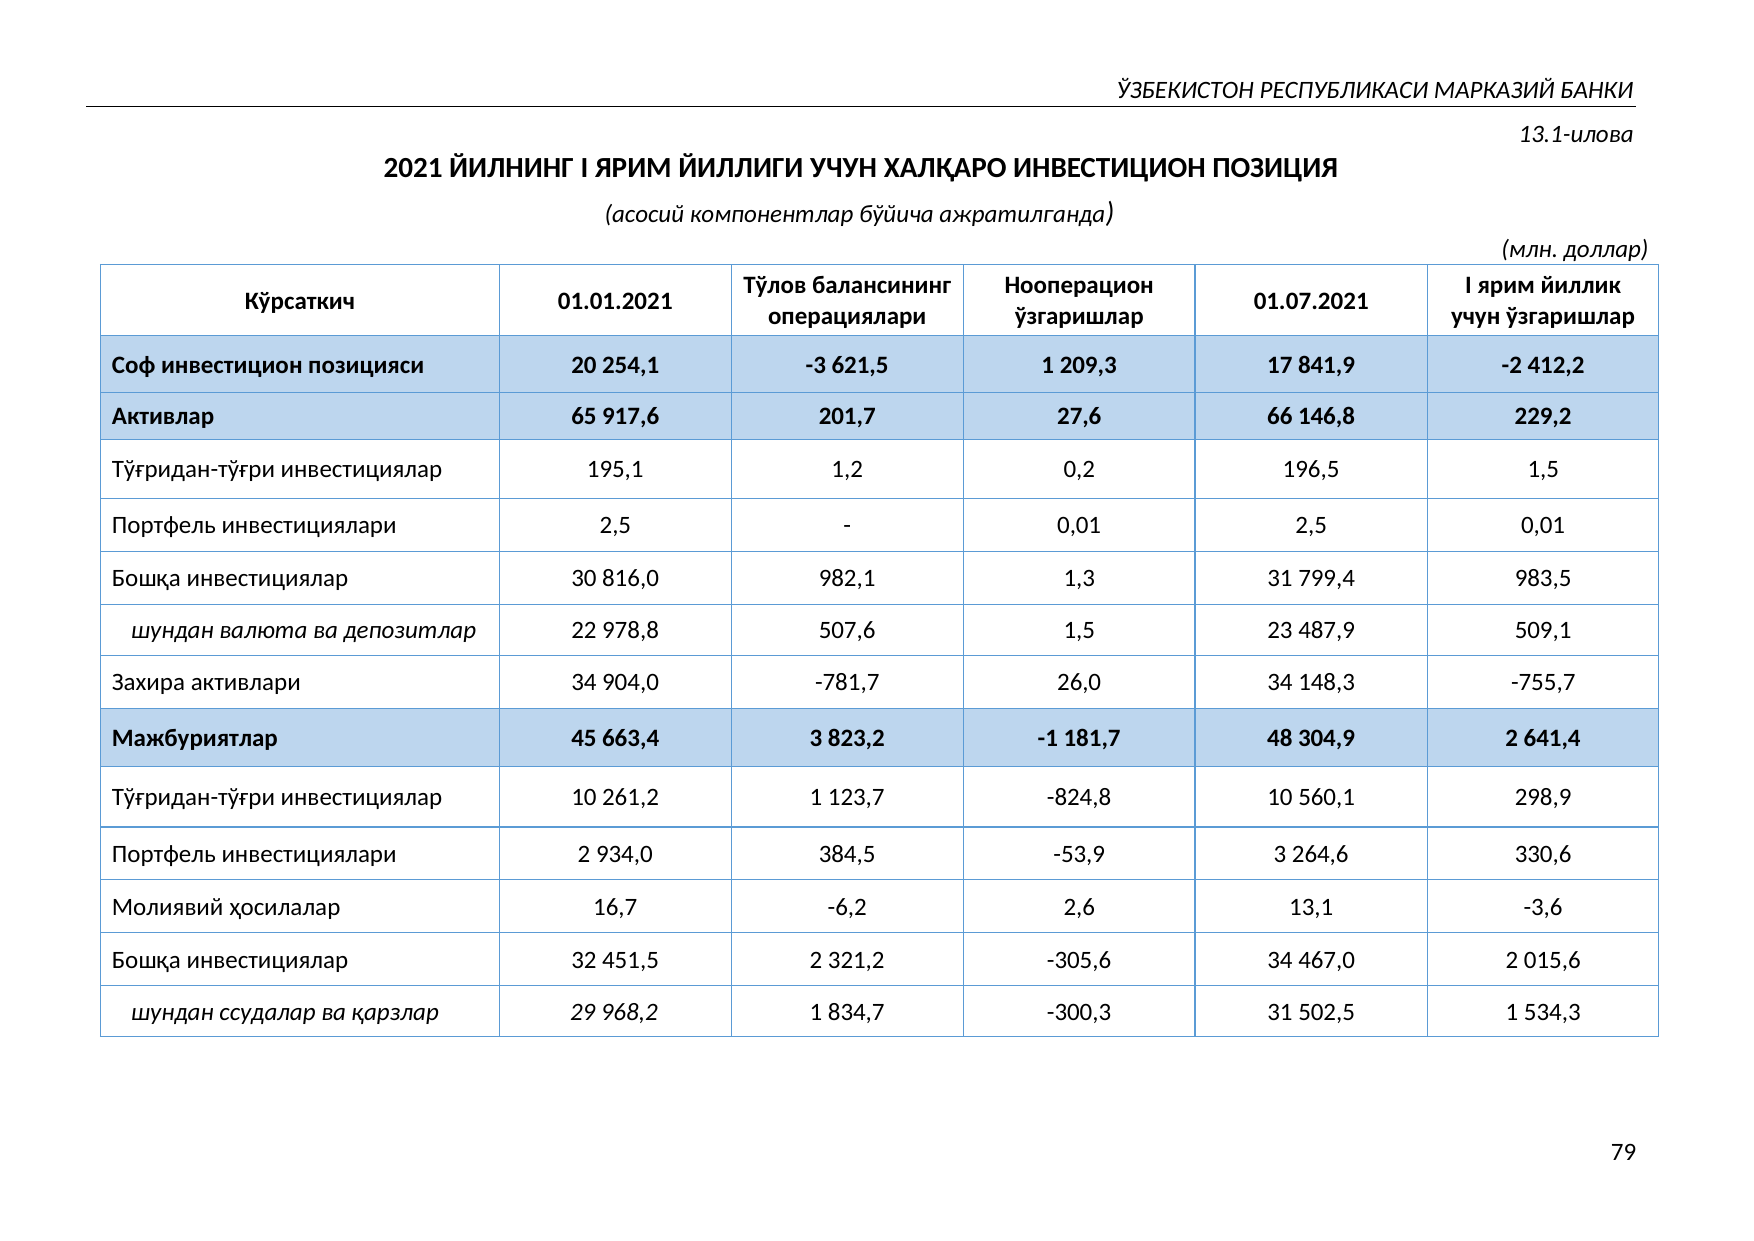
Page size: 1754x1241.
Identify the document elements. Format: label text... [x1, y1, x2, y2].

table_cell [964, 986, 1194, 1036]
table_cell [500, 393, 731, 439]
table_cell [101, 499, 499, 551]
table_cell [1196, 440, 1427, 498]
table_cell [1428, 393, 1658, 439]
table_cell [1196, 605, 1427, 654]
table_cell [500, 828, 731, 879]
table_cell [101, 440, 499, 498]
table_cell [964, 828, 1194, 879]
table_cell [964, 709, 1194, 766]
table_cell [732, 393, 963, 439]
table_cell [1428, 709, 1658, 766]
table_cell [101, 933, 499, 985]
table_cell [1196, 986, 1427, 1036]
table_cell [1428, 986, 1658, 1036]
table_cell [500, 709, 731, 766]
subtitle 2021 ЙИЛНИНГ I ЯРИМ ЙИЛЛИГИ УЧУН ХАЛҚАРО ИНВЕСТИЦИОН ПОЗИЦИЯ [86, 149, 1636, 184]
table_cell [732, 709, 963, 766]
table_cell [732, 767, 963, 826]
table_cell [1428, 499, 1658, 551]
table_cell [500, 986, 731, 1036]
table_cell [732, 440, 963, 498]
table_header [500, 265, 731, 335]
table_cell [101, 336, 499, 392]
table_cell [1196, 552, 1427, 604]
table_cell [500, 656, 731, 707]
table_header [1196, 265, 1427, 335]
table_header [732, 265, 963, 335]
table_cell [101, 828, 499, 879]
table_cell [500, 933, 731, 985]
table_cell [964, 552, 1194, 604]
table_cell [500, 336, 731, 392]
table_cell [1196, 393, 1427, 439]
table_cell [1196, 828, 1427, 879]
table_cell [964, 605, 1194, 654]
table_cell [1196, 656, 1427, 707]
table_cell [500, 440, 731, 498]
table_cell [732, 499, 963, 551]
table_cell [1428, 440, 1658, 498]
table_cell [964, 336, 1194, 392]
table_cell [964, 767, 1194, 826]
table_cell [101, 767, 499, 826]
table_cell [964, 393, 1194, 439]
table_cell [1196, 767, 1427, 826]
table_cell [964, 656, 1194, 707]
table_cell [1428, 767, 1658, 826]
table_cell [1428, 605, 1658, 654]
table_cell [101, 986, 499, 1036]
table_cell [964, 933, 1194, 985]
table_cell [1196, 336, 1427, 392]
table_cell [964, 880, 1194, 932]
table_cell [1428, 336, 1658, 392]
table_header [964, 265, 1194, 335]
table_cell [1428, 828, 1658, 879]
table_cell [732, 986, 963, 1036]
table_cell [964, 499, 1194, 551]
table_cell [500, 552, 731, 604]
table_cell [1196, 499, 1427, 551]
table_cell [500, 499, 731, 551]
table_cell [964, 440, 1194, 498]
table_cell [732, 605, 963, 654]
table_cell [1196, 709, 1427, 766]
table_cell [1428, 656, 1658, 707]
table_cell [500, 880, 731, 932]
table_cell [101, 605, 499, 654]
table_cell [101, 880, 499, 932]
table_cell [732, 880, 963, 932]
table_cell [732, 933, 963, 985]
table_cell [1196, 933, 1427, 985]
text 13.1-илова [86, 118, 1636, 149]
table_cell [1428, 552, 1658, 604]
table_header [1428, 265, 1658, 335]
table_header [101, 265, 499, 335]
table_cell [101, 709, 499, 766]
text (асосий компонентлар бўйича ажратилганда) [86, 194, 1636, 230]
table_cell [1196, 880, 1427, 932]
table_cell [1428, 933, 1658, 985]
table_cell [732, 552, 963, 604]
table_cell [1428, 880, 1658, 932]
text (млн. доллар) [86, 233, 1651, 264]
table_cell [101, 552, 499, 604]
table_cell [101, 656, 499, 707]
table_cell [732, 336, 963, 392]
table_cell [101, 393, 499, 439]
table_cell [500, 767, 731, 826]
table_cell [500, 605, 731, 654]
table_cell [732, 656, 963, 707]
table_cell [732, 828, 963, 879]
